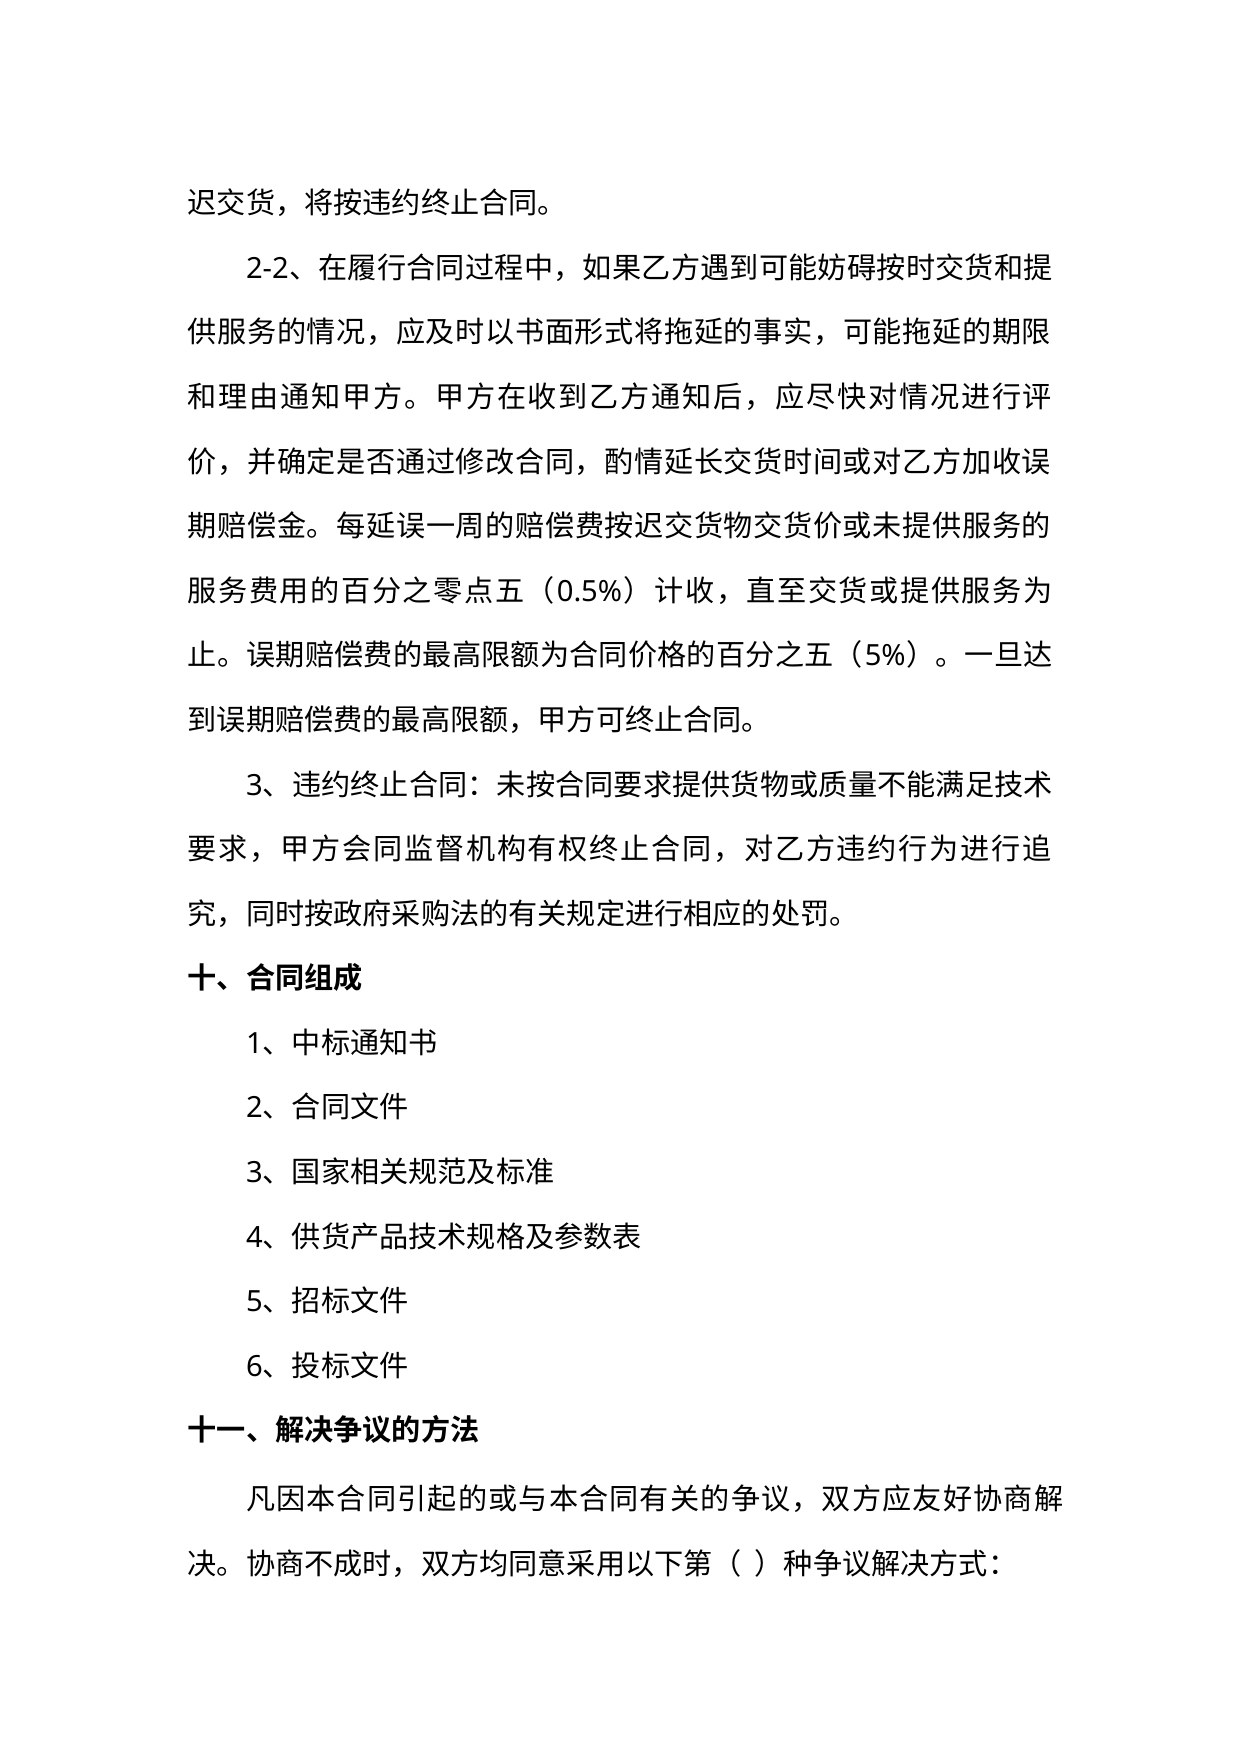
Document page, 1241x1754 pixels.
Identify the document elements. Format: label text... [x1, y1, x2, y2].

text 凡因本合同引起的或与本合同有关的争议，双方应友好协商解决。协商不成时，双方均同意采用以下第（ ）种争议解决方式： [187, 1454, 1064, 1583]
text 4、供货产品技术规格及参数表 [187, 1195, 1053, 1260]
text 3、国家相关规范及标准 [187, 1131, 1053, 1195]
text 6、投标文件 [187, 1324, 1053, 1389]
text 十一、解决争议的方法 [187, 1389, 1053, 1454]
text 3、违约终止合同：未按合同要求提供货物或质量不能满足技术要求，甲方会同监督机构有权终止合同，对乙方违约行为进行追究，同时按政府采购法的有关规定进行相应的处罚。 [187, 743, 1053, 937]
text 十、合同组成 [187, 937, 1053, 1002]
text 1、中标通知书 [187, 1002, 1053, 1066]
text 2、合同文件 [187, 1066, 1053, 1131]
text 5、招标文件 [187, 1260, 1053, 1324]
text 2-2、在履行合同过程中，如果乙方遇到可能妨碍按时交货和提供服务的情况，应及时以书面形式将拖延的事实，可能拖延的期限和理由通知甲方。甲方在收到乙方通知后，应尽快对情况进行评价，并确定是否通过修改合同，酌情延长交货时间或对乙方加收误期赔偿金。每延误一周的赔偿费按迟交货物交货价或未提供服务的服务费用的百分之零点五（0.5%）计收，直至交货或提供服务为止。误期赔偿费的最高限额为合同价格的百分之五（5%）。一旦达到误期赔偿费的最高限额，甲方可终止合同。 [187, 227, 1053, 743]
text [187, 162, 1053, 227]
